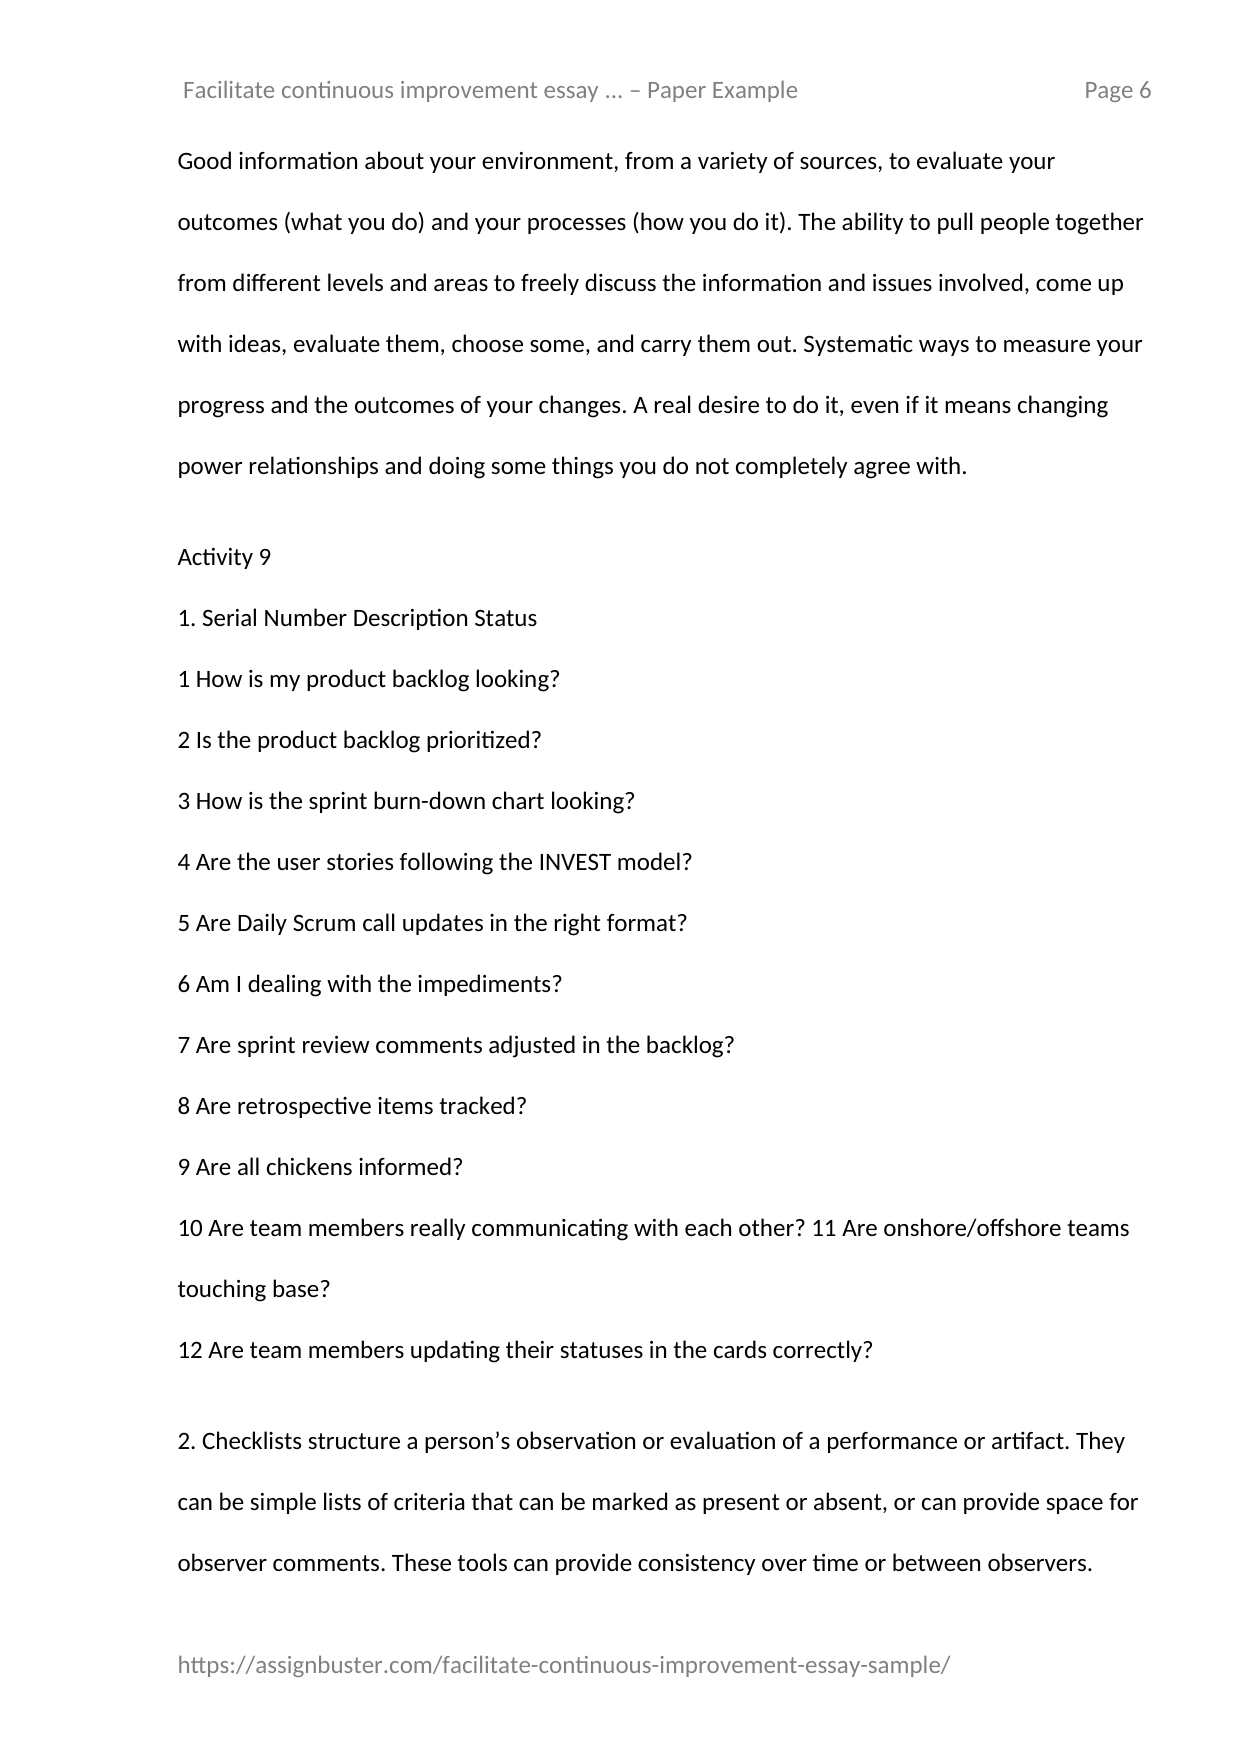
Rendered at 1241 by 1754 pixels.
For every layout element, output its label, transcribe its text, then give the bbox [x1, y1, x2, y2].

text Activity 9 1. Serial Number Description Status 1 How is my product backlog looking? 2 Is the product backlog prioritized? 3 How is the sprint burn-down chart looking? 4 Are the user stories following the INVEST model? 5 Are Daily Scrum call updates in the right format? 6 Am I dealing with the impediments? 7 Are sprint review comments adjusted in the backlog? 8 Are retrospective items tracked? 9 Are all chickens informed? 10 Are team members really communicating with each other? 11 Are onshore/offshore teams touching base? 12 Are team members updating their statuses in the cards correctly? [177, 541, 1152, 1365]
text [177, 1425, 1152, 1577]
text Good information about your environment, from a variety of sources, to evaluate your outcomes (what you do) and your processes (how you do it). The ability to pull people together from different levels and areas to freely discuss the information and issues involved, come up with ideas, evaluate them, choose some, and carry them out. Systematic ways to measure your progress and the outcomes of your changes. A real desire to do it, even if it means changing power relationships and doing some things you do not completely agree with. [177, 145, 1152, 481]
